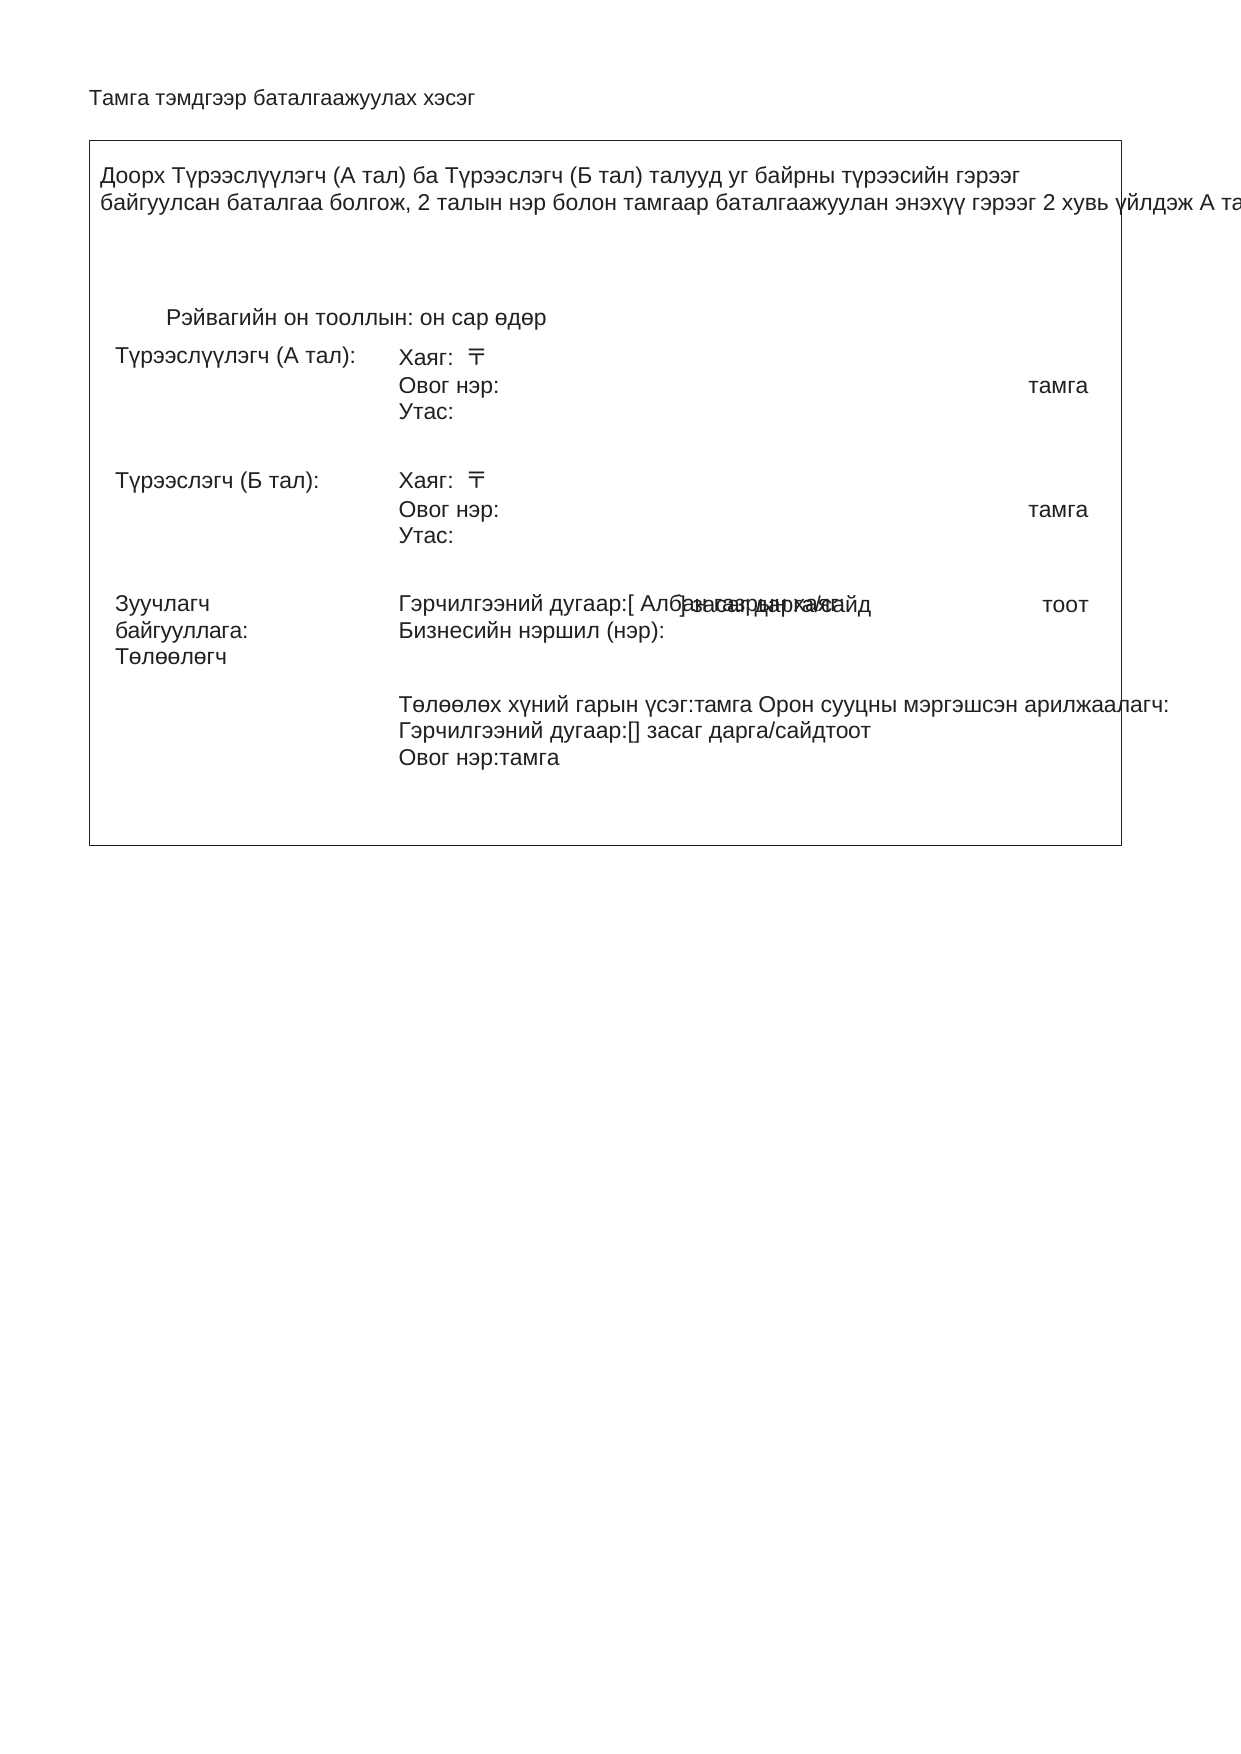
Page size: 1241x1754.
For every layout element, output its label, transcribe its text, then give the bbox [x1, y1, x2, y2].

text Тамга тэмдгээр баталгаажуулах хэсэг [88, 85, 1165, 110]
